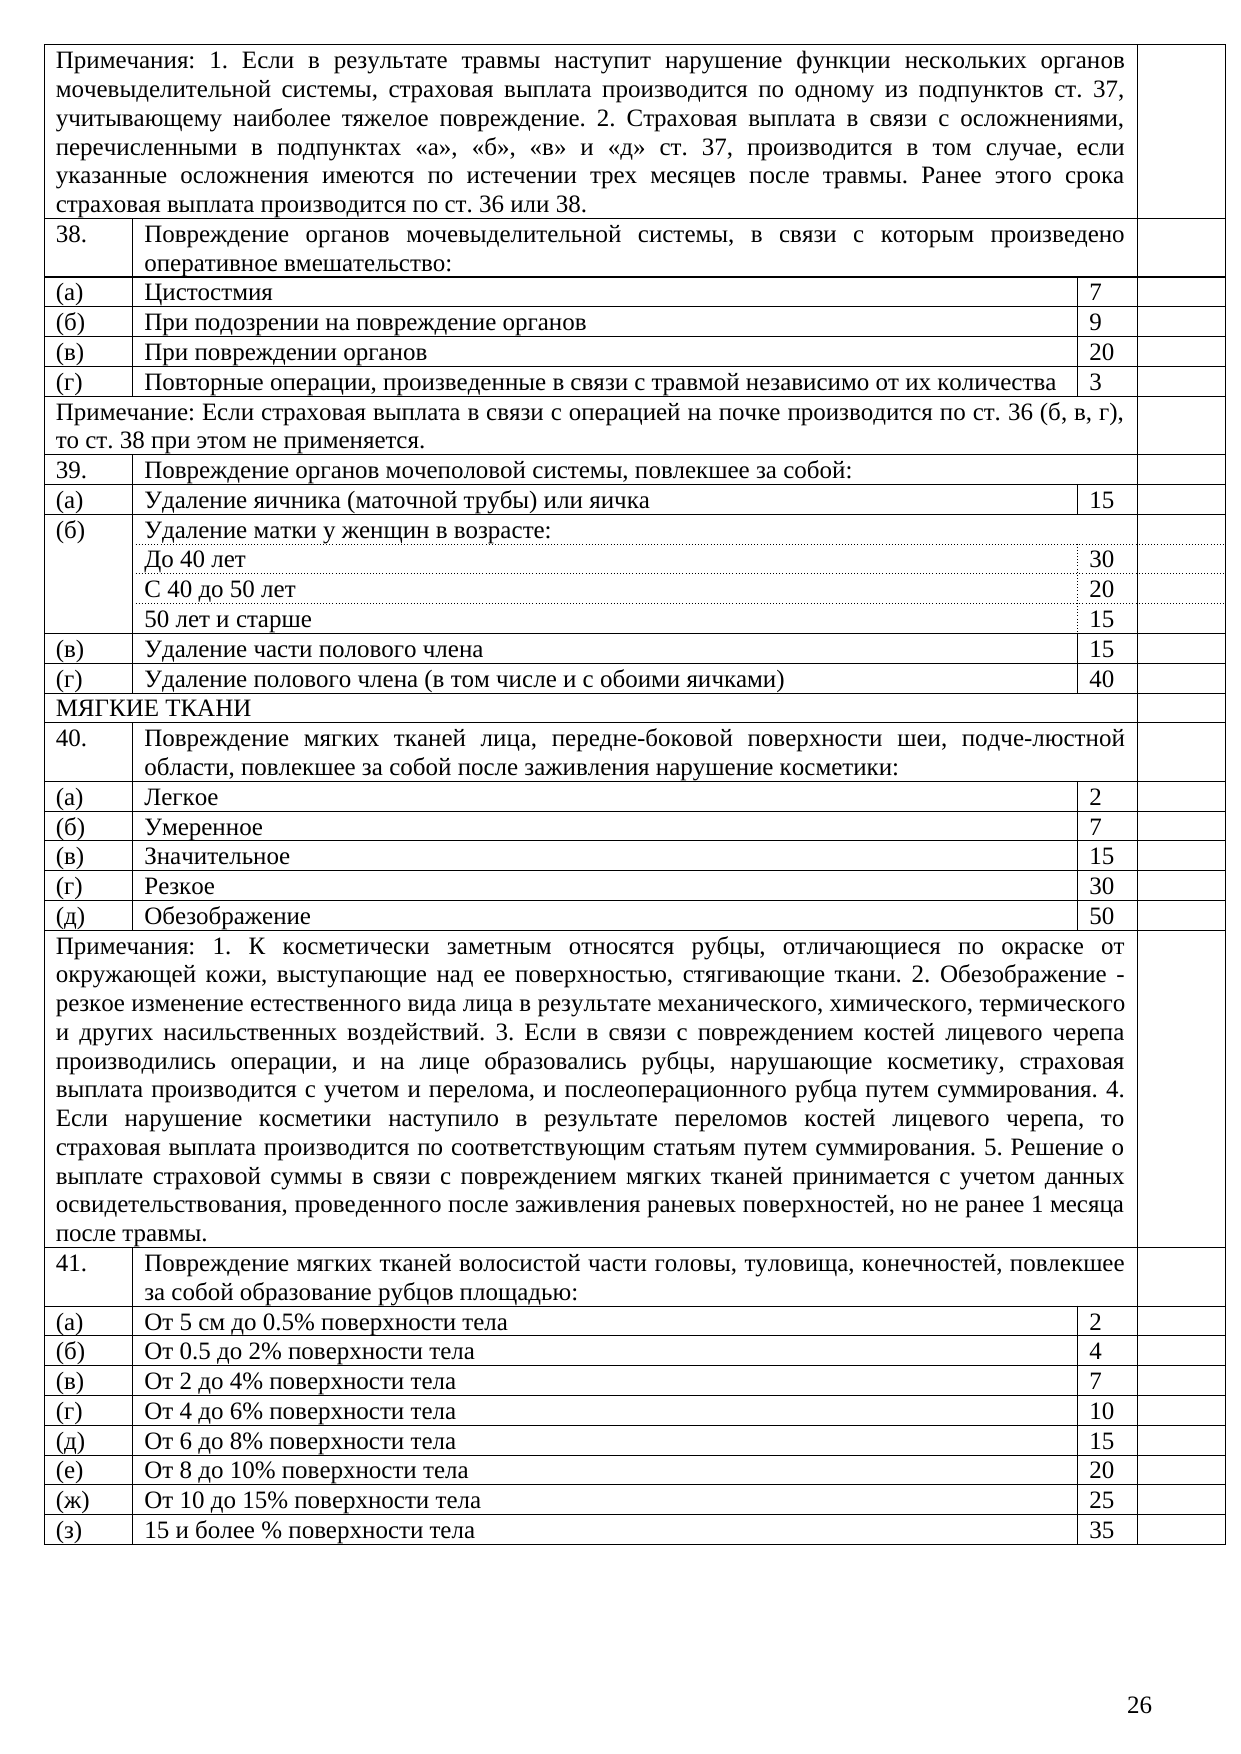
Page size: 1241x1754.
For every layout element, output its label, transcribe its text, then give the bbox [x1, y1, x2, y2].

table_cell 30 [1078, 544, 1137, 573]
table_cell 50 лет и старше [133, 603, 1078, 633]
table_cell [1138, 1396, 1225, 1425]
table_cell [1138, 1248, 1225, 1306]
table_cell Удаление яичника (маточной трубы) или яичка [133, 485, 1077, 514]
table_cell [1138, 367, 1225, 396]
table_cell 9 [1078, 307, 1137, 336]
table_cell [1138, 219, 1225, 276]
table_cell 4 [1078, 1336, 1137, 1365]
table_cell [1138, 1515, 1225, 1544]
table_cell 15 [1078, 634, 1137, 663]
table_cell (д) [45, 901, 132, 930]
table_cell (б) [45, 515, 132, 633]
table_cell (а) [45, 782, 132, 811]
table_cell [1138, 515, 1225, 543]
table_cell [1138, 544, 1225, 573]
table_cell 2 [1078, 782, 1137, 811]
table_cell [1138, 841, 1225, 870]
table_cell 15 [1078, 841, 1137, 870]
table_cell [1138, 664, 1225, 692]
table_cell Удаление матки у женщин в возрасте: [133, 515, 1137, 543]
table_cell [1138, 1426, 1225, 1454]
table_cell Резкое [133, 871, 1077, 900]
table_cell [1138, 782, 1225, 811]
table_cell [1138, 723, 1225, 781]
table_cell Примечания: 1. Если в результате травмы наступит нарушение функции нескольких органов мочевыделительной системы, страховая выплата производится по одному из подпунктов ст. 37, учитывающему наиболее тяжелое повреждение. 2. Страховая выплата в связи с осложнениями, перечисленными в подпунктах «а», «б», «в» и «д» ст. 37, производится в том случае, если указанные осложнения имеются по истечении трех месяцев после травмы. Ранее этого срока страховая выплата производится по ст. 36 или 38. [45, 45, 1137, 218]
table_cell (а) [45, 278, 132, 306]
table_cell (з) [45, 1515, 132, 1544]
table_cell 50 [1078, 901, 1137, 930]
table_cell 15 [1078, 1426, 1137, 1454]
table_cell 25 [1078, 1485, 1137, 1514]
table_cell [1138, 603, 1225, 633]
table_cell [1138, 307, 1225, 336]
table_cell 15 [1078, 603, 1137, 633]
table_cell 20 [1078, 337, 1137, 366]
table_cell От 6 до 8% поверхности тела [133, 1426, 1077, 1454]
table_cell 15 и более % поверхности тела [133, 1515, 1077, 1544]
table_cell Примечания: 1. К косметически заметным относятся рубцы, отличающиеся по окраске от окружающей кожи, выступающие над ее поверхностью, стягивающие ткани. 2. Обезображение - резкое изменение естественного вида лица в результате механического, химического, термического и других насильственных воздействий. 3. Если в связи с повреждением костей лицевого черепа производились операции, и на лице образовались рубцы, нарушающие косметику, страховая выплата производится с учетом и перелома, и послеоперационного рубца путем суммирования. 4. Если нарушение косметики наступило в результате переломов костей лицевого черепа, то страховая выплата производится по соответствующим статьям путем суммирования. 5. Решение о выплате страховой суммы в связи с повреждением мягких тканей принимается с учетом данных освидетельствования, проведенного после заживления раневых поверхностей, но не ранее 1 месяца после травмы. [45, 931, 1137, 1247]
table_cell (г) [45, 1396, 132, 1425]
table_cell (б) [45, 1336, 132, 1365]
table_cell От 0.5 до 2% поверхности тела [133, 1336, 1077, 1365]
table_cell [1138, 45, 1225, 218]
table_cell От до 0.5% поверхности тела [133, 1307, 1077, 1335]
table_cell От 4 до 6% поверхности тела [133, 1396, 1077, 1425]
table_cell (б) [45, 812, 132, 840]
table_cell [1138, 871, 1225, 900]
table_cell [1138, 485, 1225, 514]
table_cell От 8 до 10% поверхности тела [133, 1456, 1077, 1484]
table_cell 3 [1078, 367, 1137, 396]
table_cell 39. [45, 455, 132, 484]
table_cell 35 [1078, 1515, 1137, 1544]
table_cell С 40 до 50 лет [133, 573, 1078, 603]
table_cell 10 [1078, 1396, 1137, 1425]
table_cell (а) [45, 485, 132, 514]
table_cell Умеренное [133, 812, 1077, 840]
table_cell 15 [1078, 485, 1137, 514]
table_cell [1138, 1485, 1225, 1514]
table_cell [1138, 1366, 1225, 1395]
table_cell 7 [1078, 278, 1137, 306]
table_cell От 2 до 4% поверхности тела [133, 1366, 1077, 1395]
table_cell [1138, 634, 1225, 663]
table_cell Цистостмия [133, 278, 1077, 306]
table_cell [1138, 901, 1225, 930]
table_cell Примечание: Если страховая выплата в связи с операцией на почке производится по ст. 36 (б, в, г), то ст. 38 при этом не применяется. [45, 397, 1137, 454]
table_cell [1138, 337, 1225, 366]
table_cell 20 [1078, 573, 1137, 603]
table_cell Удаление части полового члена [133, 634, 1077, 663]
table_cell [1138, 694, 1225, 722]
table_cell 20 [1078, 1456, 1137, 1484]
table_cell (в) [45, 337, 132, 366]
table_cell (е) [45, 1456, 132, 1484]
table_cell [1138, 573, 1225, 603]
table_cell Повреждение органов мочевыделительной системы, в связи с которым произведено оперативное вмешательство: [133, 219, 1137, 276]
table_cell (б) [45, 307, 132, 336]
table_cell [1138, 931, 1225, 1247]
table_cell 41. [45, 1248, 132, 1306]
table_cell (д) [45, 1426, 132, 1454]
table_cell (г) [45, 871, 132, 900]
table_cell Повреждение мягких тканей лица, передне-боковой поверхности шеи, подче-люстной области, повлекшее за собой после заживления нарушение косметики: [133, 723, 1137, 781]
table_cell При подозрении на повреждение органов [133, 307, 1077, 336]
table_cell Повреждение мягких тканей волосистой части головы, туловища, конечностей, повлекшее за собой образование рубцов площадью: [133, 1248, 1137, 1306]
table_cell (в) [45, 841, 132, 870]
table_cell Удаление полового члена (в том числе и с обоими яичками) [133, 664, 1077, 692]
table_cell Повторные операции, произведенные в связи с травмой независимо от их количества [133, 367, 1077, 396]
table_cell (г) [45, 367, 132, 396]
table_cell При повреждении органов [133, 337, 1077, 366]
table_cell (а) [45, 1307, 132, 1335]
table_cell Легкое [133, 782, 1077, 811]
table_cell [1138, 1456, 1225, 1484]
table_cell [1138, 397, 1225, 454]
table_cell Повреждение органов мочеполовой системы, повлекшее за собой: [133, 455, 1137, 484]
table_cell 40. [45, 723, 132, 781]
table_cell От 10 до 15% поверхности тела [133, 1485, 1077, 1514]
table_cell 40 [1078, 664, 1137, 692]
table_cell [1138, 1336, 1225, 1365]
table_cell [1138, 455, 1225, 484]
table_cell (в) [45, 1366, 132, 1395]
table_cell [1138, 278, 1225, 306]
table_cell 38. [45, 219, 132, 276]
table_cell (г) [45, 664, 132, 692]
table_cell 7 [1078, 1366, 1137, 1395]
table_cell Обезображение [133, 901, 1077, 930]
table_cell МЯГКИЕ ТКАНИ [45, 694, 1137, 722]
table_cell [1138, 1307, 1225, 1335]
table_cell До 40 лет [133, 544, 1078, 573]
table_cell 30 [1078, 871, 1137, 900]
table_cell [1138, 812, 1225, 840]
table_cell (в) [45, 634, 132, 663]
table_cell 7 [1078, 812, 1137, 840]
table_cell (ж) [45, 1485, 132, 1514]
table_cell Значительное [133, 841, 1077, 870]
table_cell 2 [1078, 1307, 1137, 1335]
